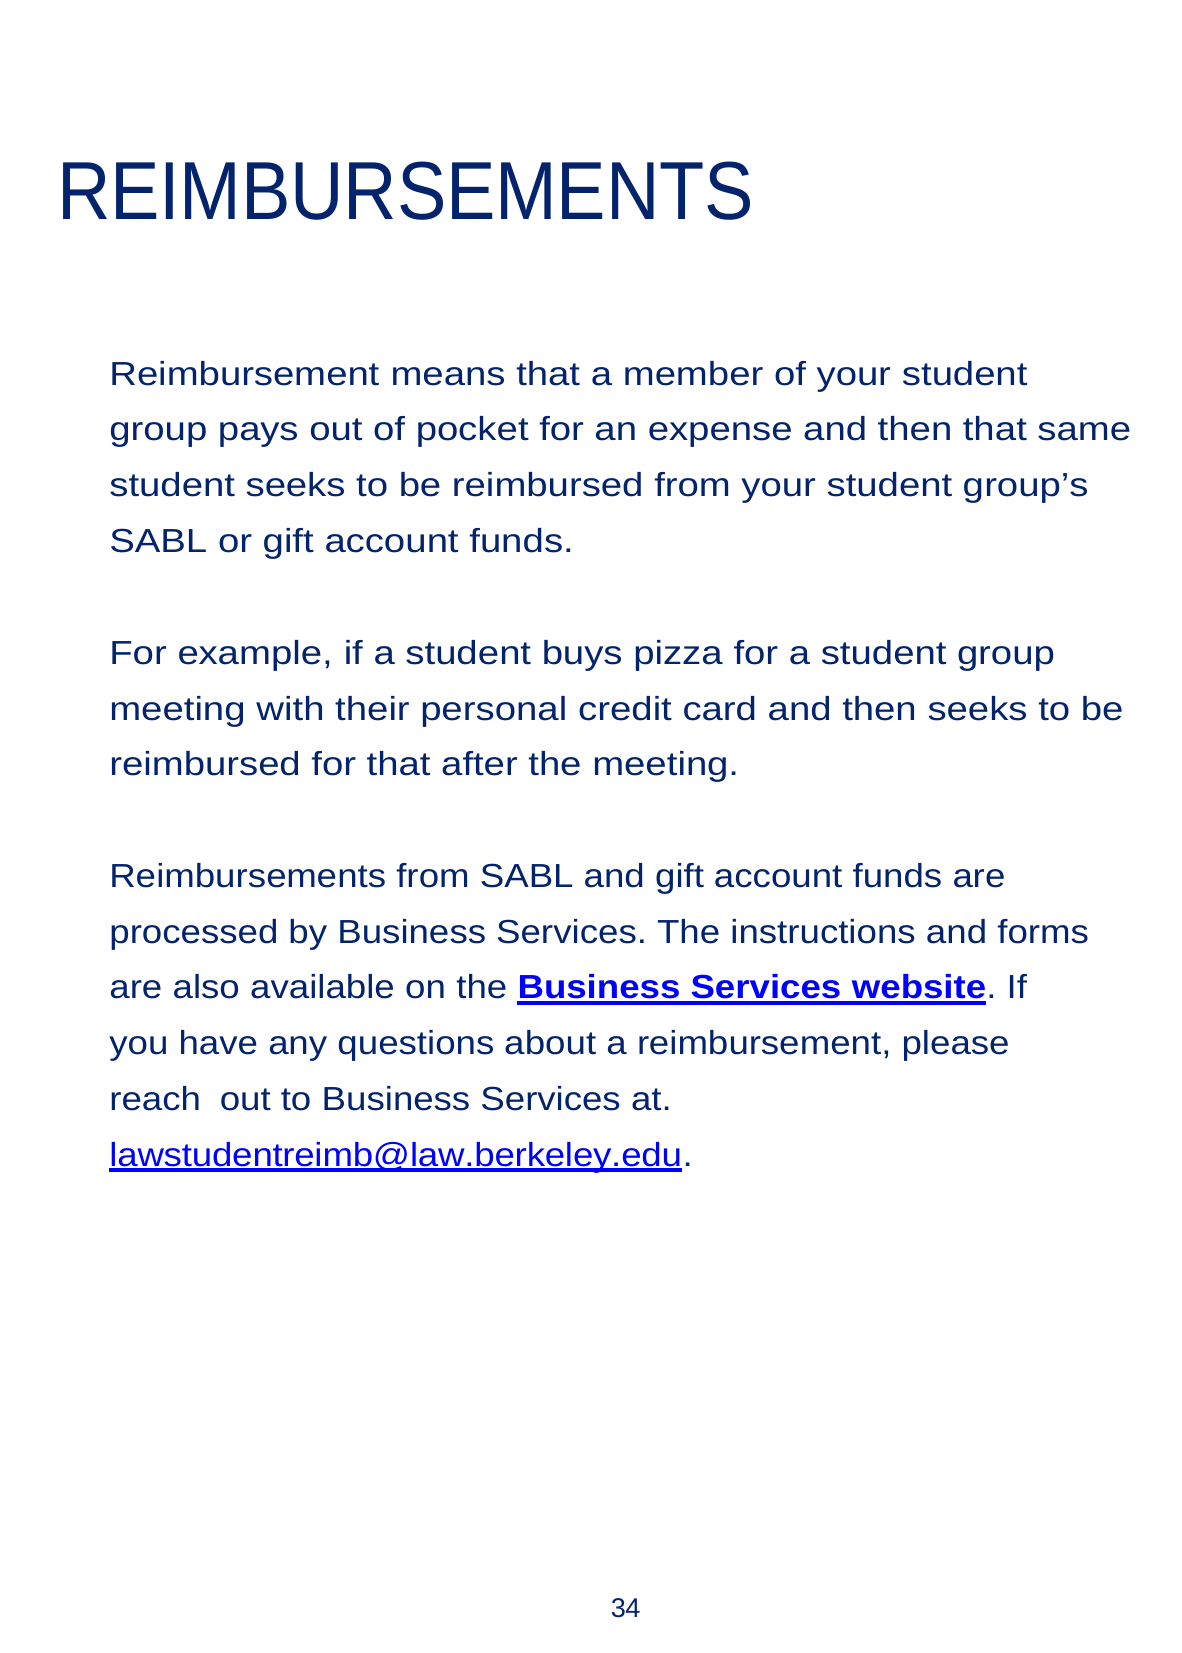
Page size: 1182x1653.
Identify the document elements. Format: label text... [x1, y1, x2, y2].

text Reimbursements from SABL and gift account funds are processed by Business Services. The instructions and forms are also available on the Business Services website. If you have any questions about a reimbursement, please reach out to Business Services at. lawstudentreimb@law.berkeley.edu. [109, 856, 1093, 1173]
subtitle REIMBURSEMENTS [57, 142, 1171, 237]
text Reimbursement means that a member of your student group pays out of pocket for an expense and then that same student seeks to be reimbursed from your student group’s SABL or gift account funds. [109, 354, 1134, 559]
text For example, if a student buys pizza for a student group meeting with their personal credit card and then seeks to be reimbursed for that after the meeting. [109, 633, 1134, 783]
